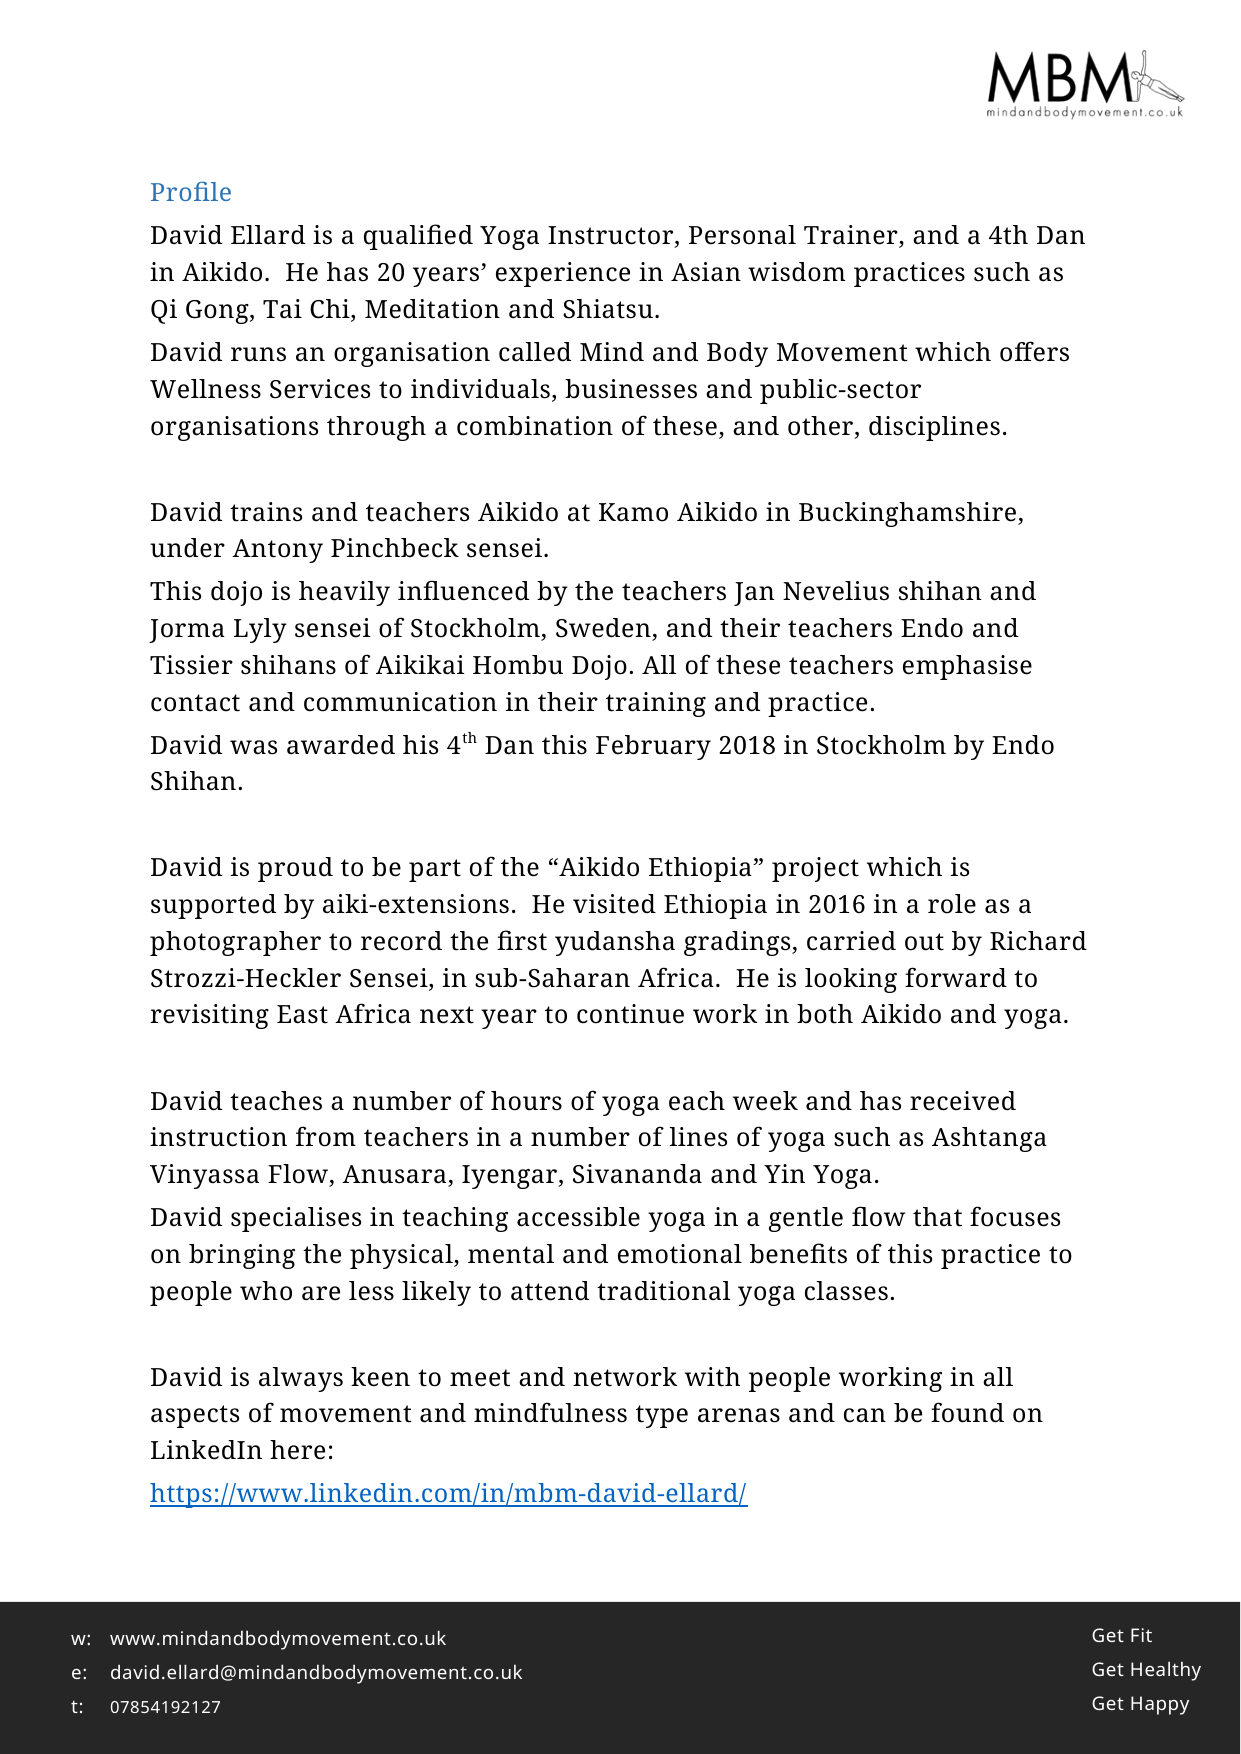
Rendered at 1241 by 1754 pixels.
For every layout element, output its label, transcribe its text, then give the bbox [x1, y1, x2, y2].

subtitle Profile [150, 175, 1090, 209]
text David was awarded his 4th Dan this February 2018 in Stockholm by Endo Shihan. [150, 727, 1090, 798]
text David Ellard is a qualified Yoga Instructor, Personal Trainer, and a 4th Dan in Aikido. He has 20 years’ experience in Asian wisdom practices such as Qi Gong, Tai Chi, Meditation and Shiatsu. [150, 218, 1090, 326]
text https://www.linkedin.com/in/mbm-david-ellard/ [150, 1476, 1090, 1510]
text David teaches a number of hours of yoga each week and has received instruction from teachers in a number of lines of yoga such as Ashtanga Vinyassa Flow, Anusara, Iyengar, Sivananda and Yin Yoga. [150, 1083, 1090, 1191]
text David trains and teachers Aikido at Kamo Aikido in Buckinghamshire, under Antony Pinchbeck sensei. [150, 494, 1090, 565]
text David is always keen to meet and network with people working in all aspects of movement and mindfulness type arenas and can be found on LinkedIn here: [150, 1359, 1090, 1467]
text David specialises in teaching accessible yoga in a gentle flow that focuses on bringing the physical, mental and emotional benefits of this practice to people who are less likely to attend traditional yoga classes. [150, 1200, 1090, 1307]
text This dojo is heavily influenced by the teachers Jan Nevelius shihan and Jorma Lyly sensei of Stockholm, Sweden, and their teachers Endo and Tissier shihans of Aikikai Hombu Dojo. All of these teachers emphasise contact and communication in their training and practice. [150, 574, 1090, 718]
text David is proud to be part of the “Aikido Ethiopia” project which is supported by aiki-extensions. He visited Ethiopia in 2016 in a role as a photographer to record the first yudansha gradings, carried out by Richard Strozzi-Heckler Sensei, in sub-Saharan Africa. He is looking forward to revisiting East Africa next year to continue work in both Aikido and yoga. [150, 850, 1090, 1031]
picture [950, 21, 1217, 153]
text David runs an organisation called Mind and Body Movement which offers Wellness Services to individuals, businesses and public-sector organisations through a combination of these, and other, disciplines. [150, 334, 1090, 442]
